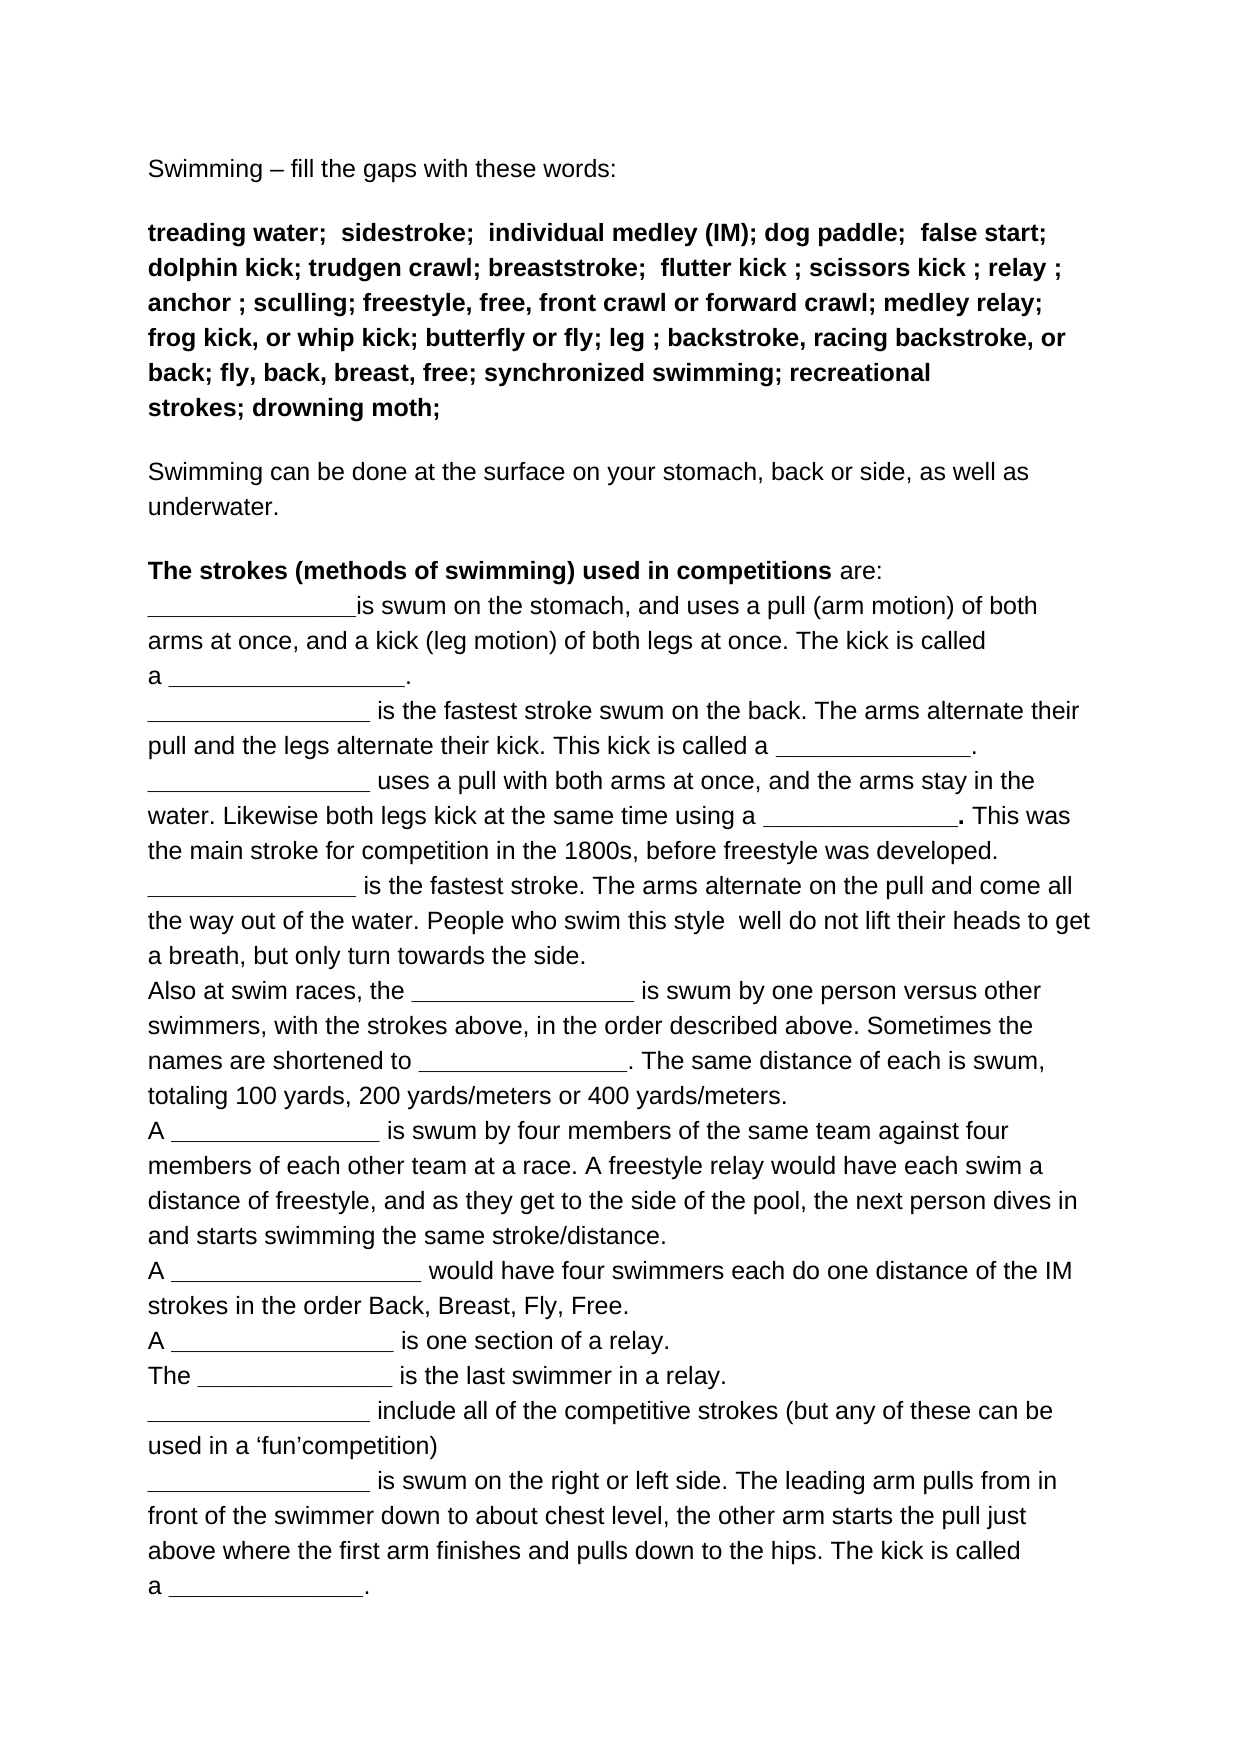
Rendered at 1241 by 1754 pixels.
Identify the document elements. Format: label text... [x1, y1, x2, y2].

text _______________ is the fastest stroke. The arms alternate on the pull and come all the way out of the water. People who swim this style well do not lift their heads to get a breath, but only turn towards the side. [148, 865, 1093, 970]
text The strokes (methods of swimming) used in competitions are: [148, 550, 1093, 585]
text A _______________ is swum by four members of the same team against four members of each other team at a race. A freestyle relay would have each swim a distance of freestyle, and as they get to the side of the pool, the next person dives in and starts swimming the same stroke/distance. [148, 1110, 1093, 1250]
text Swimming can be done at the surface on your stomach, back or side, as well as underwater. [148, 451, 1093, 521]
text _______________is swum on the stomach, and uses a pull (arm motion) of both arms at once, and a kick (leg motion) of both legs at once. The kick is called a _________________. [148, 585, 1093, 690]
text Swimming – fill the gaps with these words: [148, 148, 1093, 183]
text Also at swim races, the ________________ is swum by one person versus other swimmers, with the strokes above, in the order described above. Sometimes the names are shortened to _______________. The same distance of each is swum, totaling 100 yards, 200 yards/meters or 400 yards/meters. [148, 970, 1093, 1110]
text A ________________ is one section of a relay. [148, 1320, 1093, 1355]
text ________________ is swum on the right or left side. The leading arm pulls from in front of the swimmer down to about chest level, the other arm starts the pull just above where the first arm finishes and pulls down to the hips. The kick is called a ______________. [148, 1460, 1093, 1600]
text ________________ is the fastest stroke swum on the back. The arms alternate their pull and the legs alternate their kick. This kick is called a ______________. [148, 690, 1093, 760]
text A __________________ would have four swimmers each do one distance of the IM strokes in the order Back, Breast, Fly, Free. [148, 1250, 1093, 1320]
text treading water; sidestroke; individual medley (IM); dog paddle; false start; dolphin kick; trudgen crawl; breaststroke; flutter kick ; scissors kick ; relay ; anchor ; sculling; freestyle, free, front crawl or forward crawl; medley relay; frog kick, or whip kick; butterfly or fly; leg ; backstroke, racing backstroke, or back; fly, back, breast, free; synchronized swimming; recreational strokes; drowning moth; [148, 212, 1093, 422]
text ________________ uses a pull with both arms at once, and the arms stay in the water. Likewise both legs kick at the same time using a ______________. This was the main stroke for competition in the 1800s, before freestyle was developed. [148, 760, 1093, 865]
text ________________ include all of the competitive strokes (but any of these can be used in a ‘fun’competition) [148, 1390, 1093, 1460]
text The ______________ is the last swimmer in a relay. [148, 1355, 1093, 1390]
